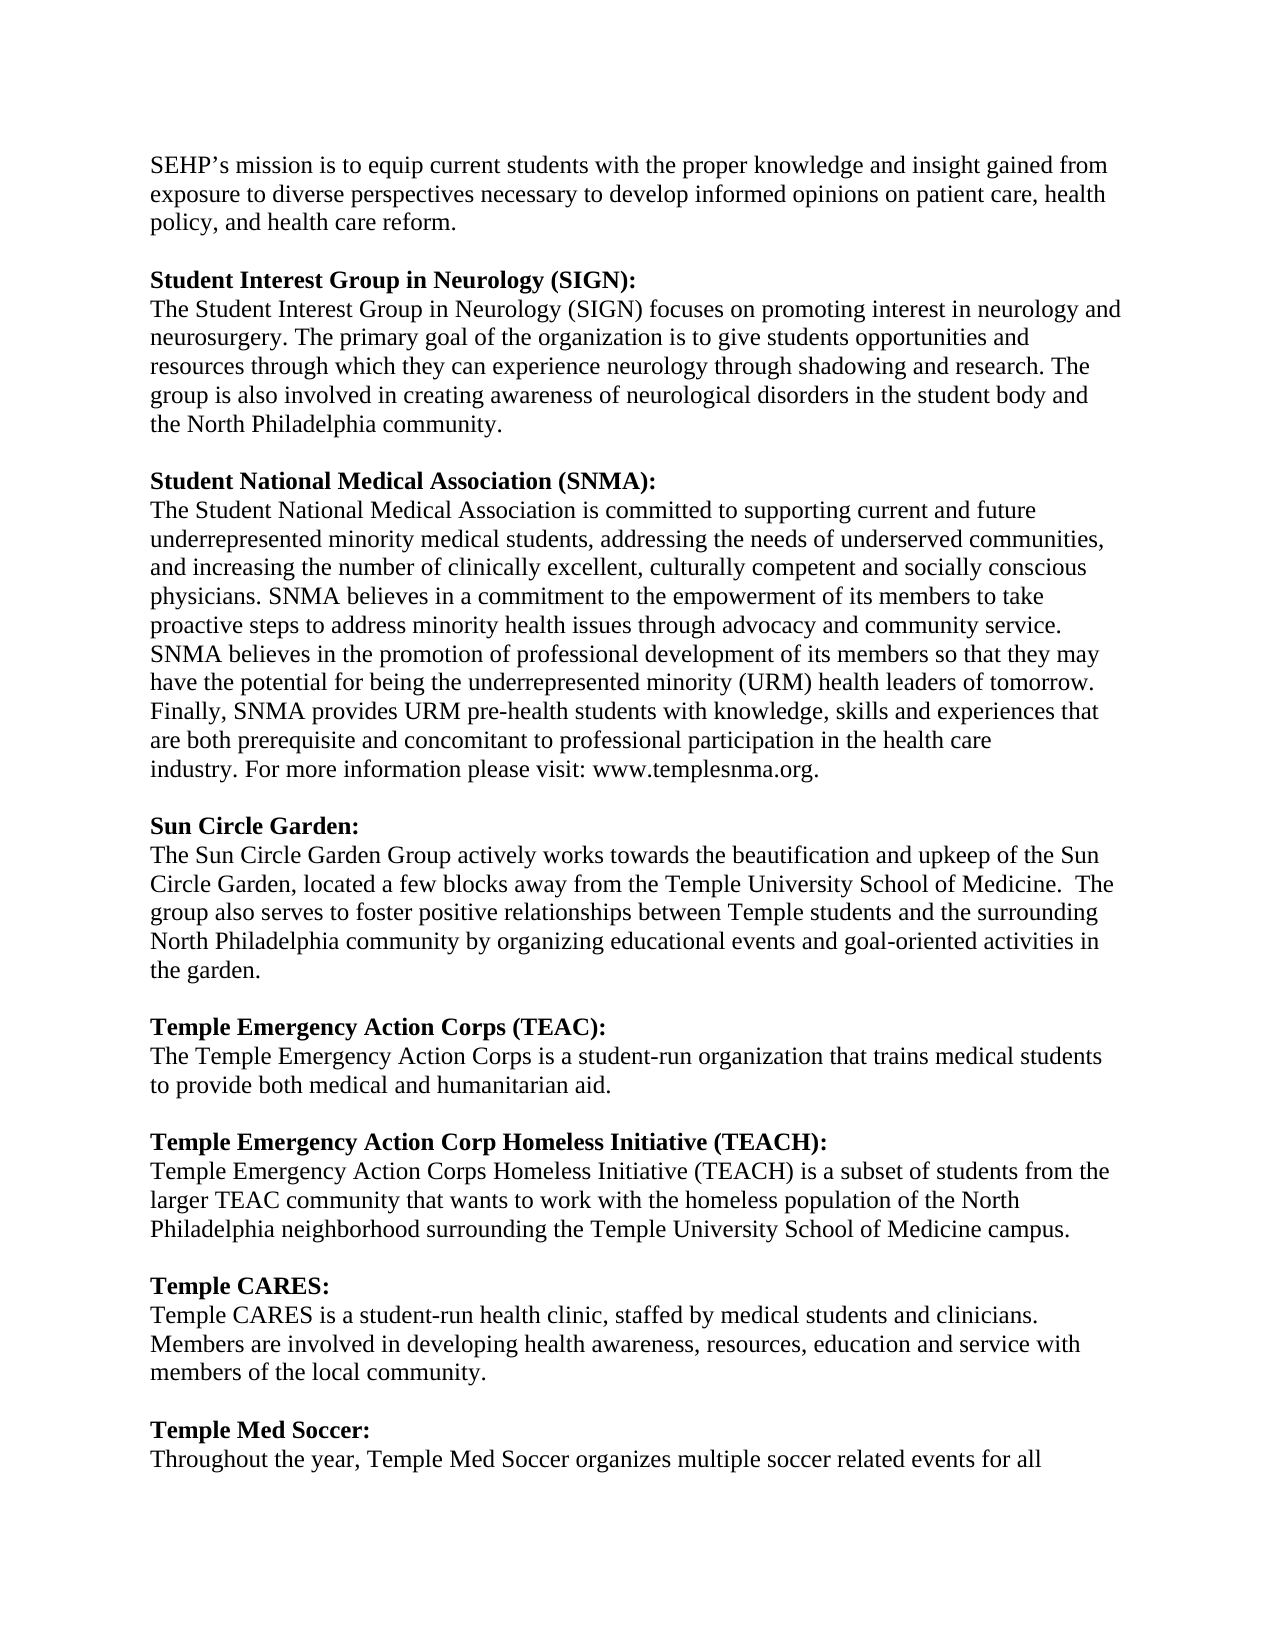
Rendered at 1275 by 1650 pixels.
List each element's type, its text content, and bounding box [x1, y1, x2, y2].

text Temple CARES is a student-run health clinic, staffed by medical students and clinicians. Members are involved in developing health awareness, resources, education and service with members of the local community. [150, 1300, 1125, 1386]
text Student National Medical Association (SNMA): [150, 466, 1125, 495]
text Temple Emergency Action Corp Homeless Initiative (TEACH): [150, 1127, 1125, 1156]
text The Temple Emergency Action Corps is a student-run organization that trains medical students to provide both medical and humanitarian aid. [150, 1041, 1125, 1099]
text The Sun Circle Garden Group actively works towards the beautification and upkeep of the Sun Circle Garden, located a few blocks away from the Temple University School of Medicine. The group also serves to foster positive relationships between Temple students and the surrounding North Philadelphia community by organizing educational events and goal-oriented activities in the garden. [150, 840, 1125, 984]
text Temple Emergency Action Corps (TEAC): [150, 1012, 1125, 1041]
text Temple Med Soccer: [150, 1415, 1125, 1444]
text The Student National Medical Association is committed to supporting current and future underrepresented minority medical students, addressing the needs of underserved communities, and increasing the number of clinically excellent, culturally competent and socially conscious physicians. SNMA believes in a commitment to the empowerment of its members to take proactive steps to address minority health issues through advocacy and community service. SNMA believes in the promotion of professional development of its members so that they may have the potential for being the underrepresented minority (URM) health leaders of tomorrow. Finally, SNMA provides URM pre-health students with knowledge, skills and experiences that are both prerequisite and concomitant to professional participation in the health care industry. For more information please visit: www.templesnma.org. [150, 495, 1125, 782]
text The Student Interest Group in Neurology (SIGN) focuses on promoting interest in neurology and neurosurgery. The primary goal of the organization is to give students opportunities and resources through which they can experience neurology through shadowing and research. The group is also involved in creating awareness of neurological disorders in the student body and the North Philadelphia community. [150, 294, 1125, 437]
text Student Interest Group in Neurology (SIGN): [150, 265, 1125, 294]
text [150, 150, 1125, 236]
text Temple Emergency Action Corps Homeless Initiative (TEACH) is a subset of students from the larger TEAC community that wants to work with the homeless population of the North Philadelphia neighborhood surrounding the Temple University School of Medicine campus. [150, 1156, 1125, 1242]
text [150, 1444, 1125, 1472]
text Temple CARES: [150, 1271, 1125, 1300]
text Sun Circle Garden: [150, 811, 1125, 840]
